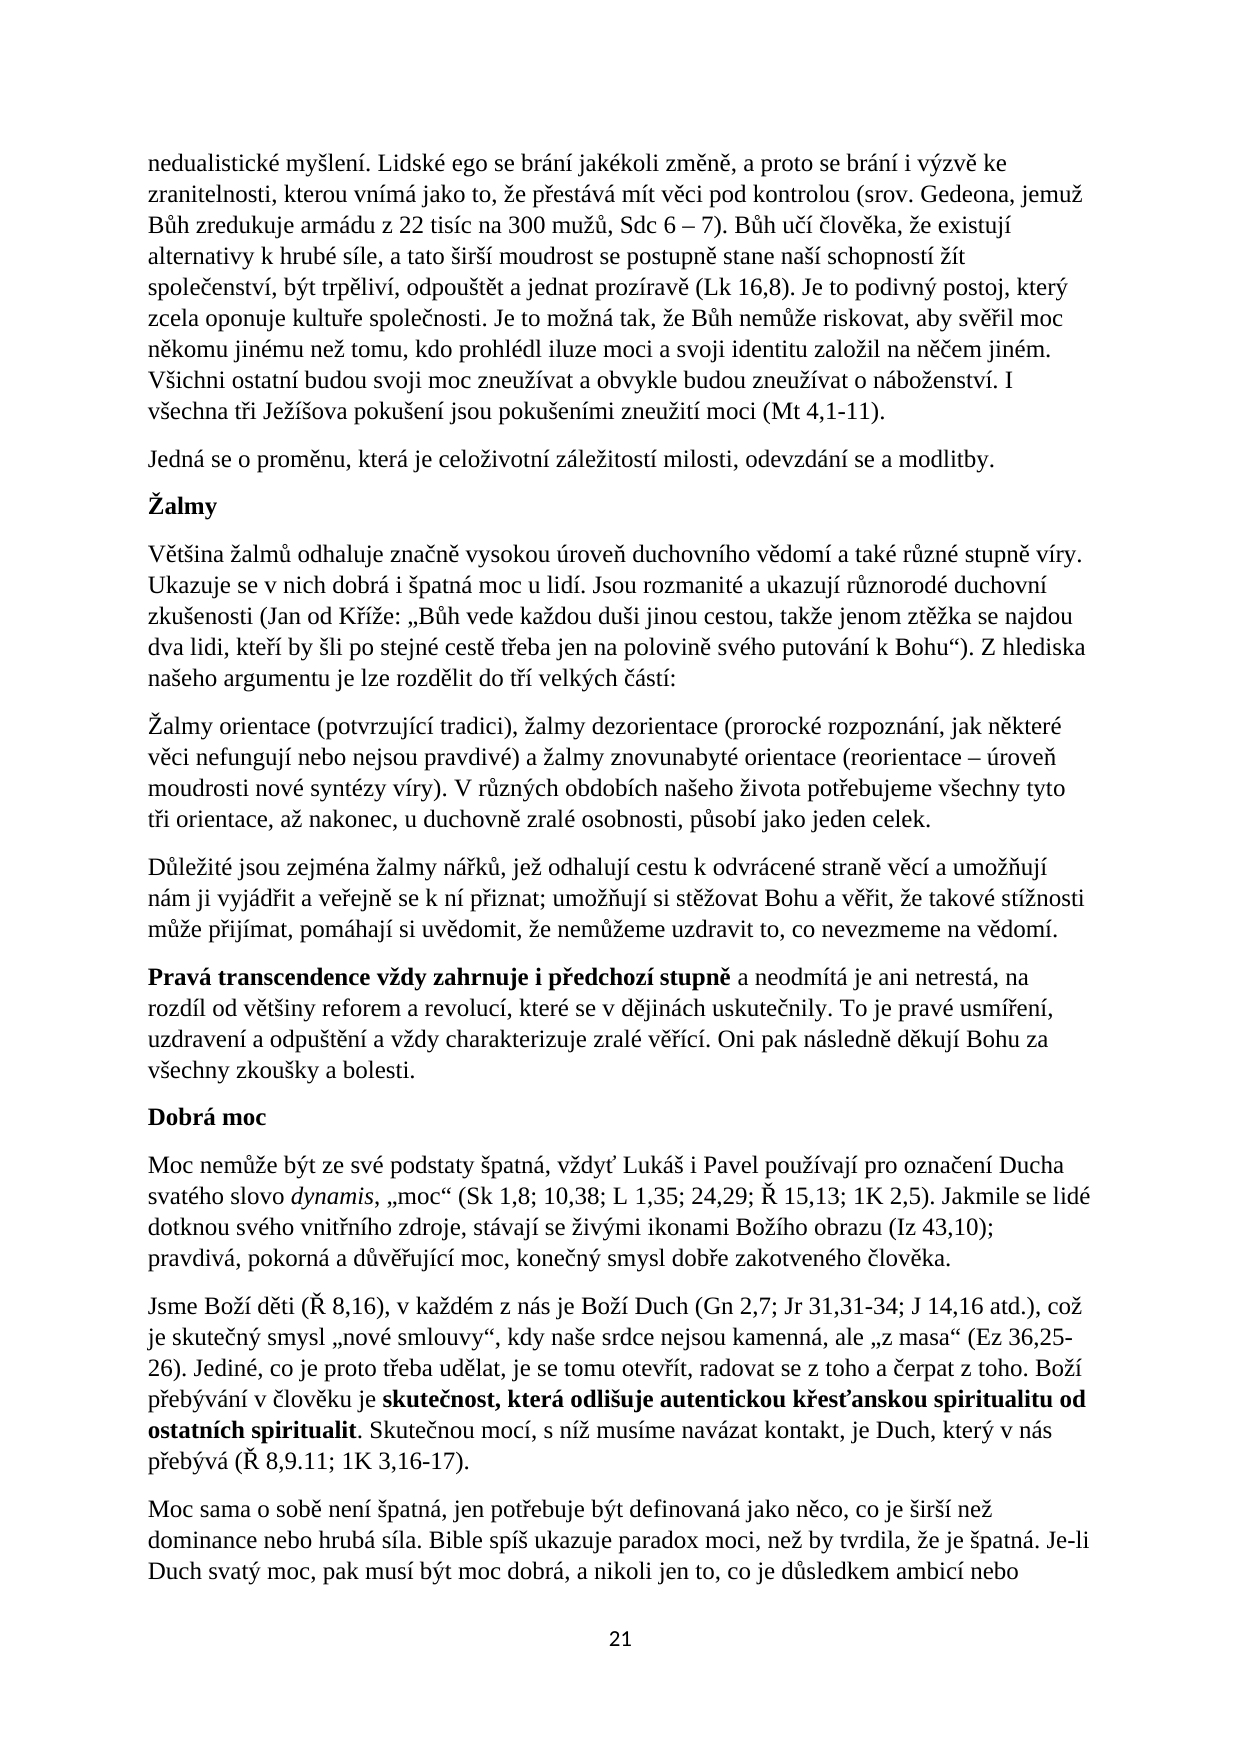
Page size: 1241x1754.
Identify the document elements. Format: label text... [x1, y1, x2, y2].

text Většina žalmů odhaluje značně vysokou úroveň duchovního vědomí a také různé stupně víry. Ukazuje se v nich dobrá i špatná moc u lidí. Jsou rozmanité a ukazují různorodé duchovní zkušenosti (Jan od Kříže: „Bůh vede každou duši jinou cestou, takže jenom ztěžka se najdou dva lidi, kteří by šli po stejné cestě třeba jen na polovině svého putování k Bohu“). Z hlediska našeho argumentu je lze rozdělit do tří velkých částí: [148, 539, 1093, 692]
text Jedná se o proměnu, která je celoživotní záležitostí milosti, odevzdání se a modlitby. [148, 444, 1093, 472]
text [148, 1494, 1093, 1585]
text Dobrá moc [148, 1102, 1093, 1131]
text Moc nemůže být ze své podstaty špatná, vždyť Lukáš i Pavel používají pro označení Ducha svatého slovo dynamis, „moc“ (Sk 1,8; 10,38; L 1,35; 24,29; Ř 15,13; 1K 2,5). Jakmile se lidé dotknou svého vnitřního zdroje, stávají se živými ikonami Božího obrazu (Iz 43,10); pravdivá, pokorná a důvěřující moc, konečný smysl dobře zakotveného člověka. [148, 1150, 1093, 1272]
text Jsme Boží děti (Ř 8,16), v každém z nás je Boží Duch (Gn 2,7; Jr 31,31-34; J 14,16 atd.), což je skutečný smysl „nové smlouvy“, kdy naše srdce nejsou kamenná, ale „z masa“ (Ez 36,25-26). Jediné, co je proto třeba udělat, je se tomu otevřít, radovat se z toho a čerpat z toho. Boží přebývání v člověku je skutečnost, která odlišuje autentickou křesťanskou spiritualitu od ostatních spiritualit. Skutečnou mocí, s níž musíme navázat kontakt, je Duch, který v nás přebývá (Ř 8,9.11; 1K 3,16-17). [148, 1291, 1093, 1475]
text Žalmy [148, 491, 1093, 520]
text Pravá transcendence vždy zahrnuje i předchozí stupně a neodmítá je ani netrestá, na rozdíl od většiny reforem a revolucí, které se v dějinách uskutečnily. To je pravé usmíření, uzdravení a odpuštění a vždy charakterizuje zralé věřící. Oni pak následně děkují Bohu za všechny zkoušky a bolesti. [148, 962, 1093, 1083]
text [148, 148, 1093, 425]
text Žalmy orientace (potvrzující tradici), žalmy dezorientace (prorocké rozpoznání, jak některé věci nefungují nebo nejsou pravdivé) a žalmy znovunabyté orientace (reorientace – úroveň moudrosti nové syntézy víry). V různých obdobích našeho života potřebujeme všechny tyto tři orientace, až nakonec, u duchovně zralé osobnosti, působí jako jeden celek. [148, 711, 1093, 833]
text Důležité jsou zejména žalmy nářků, jež odhalují cestu k odvrácené straně věcí a umožňují nám ji vyjádřit a veřejně se k ní přiznat; umožňují si stěžovat Bohu a věřit, že takové stížnosti může přijímat, pomáhají si uvědomit, že nemůžeme uzdravit to, co nevezmeme na vědomí. [148, 852, 1093, 943]
